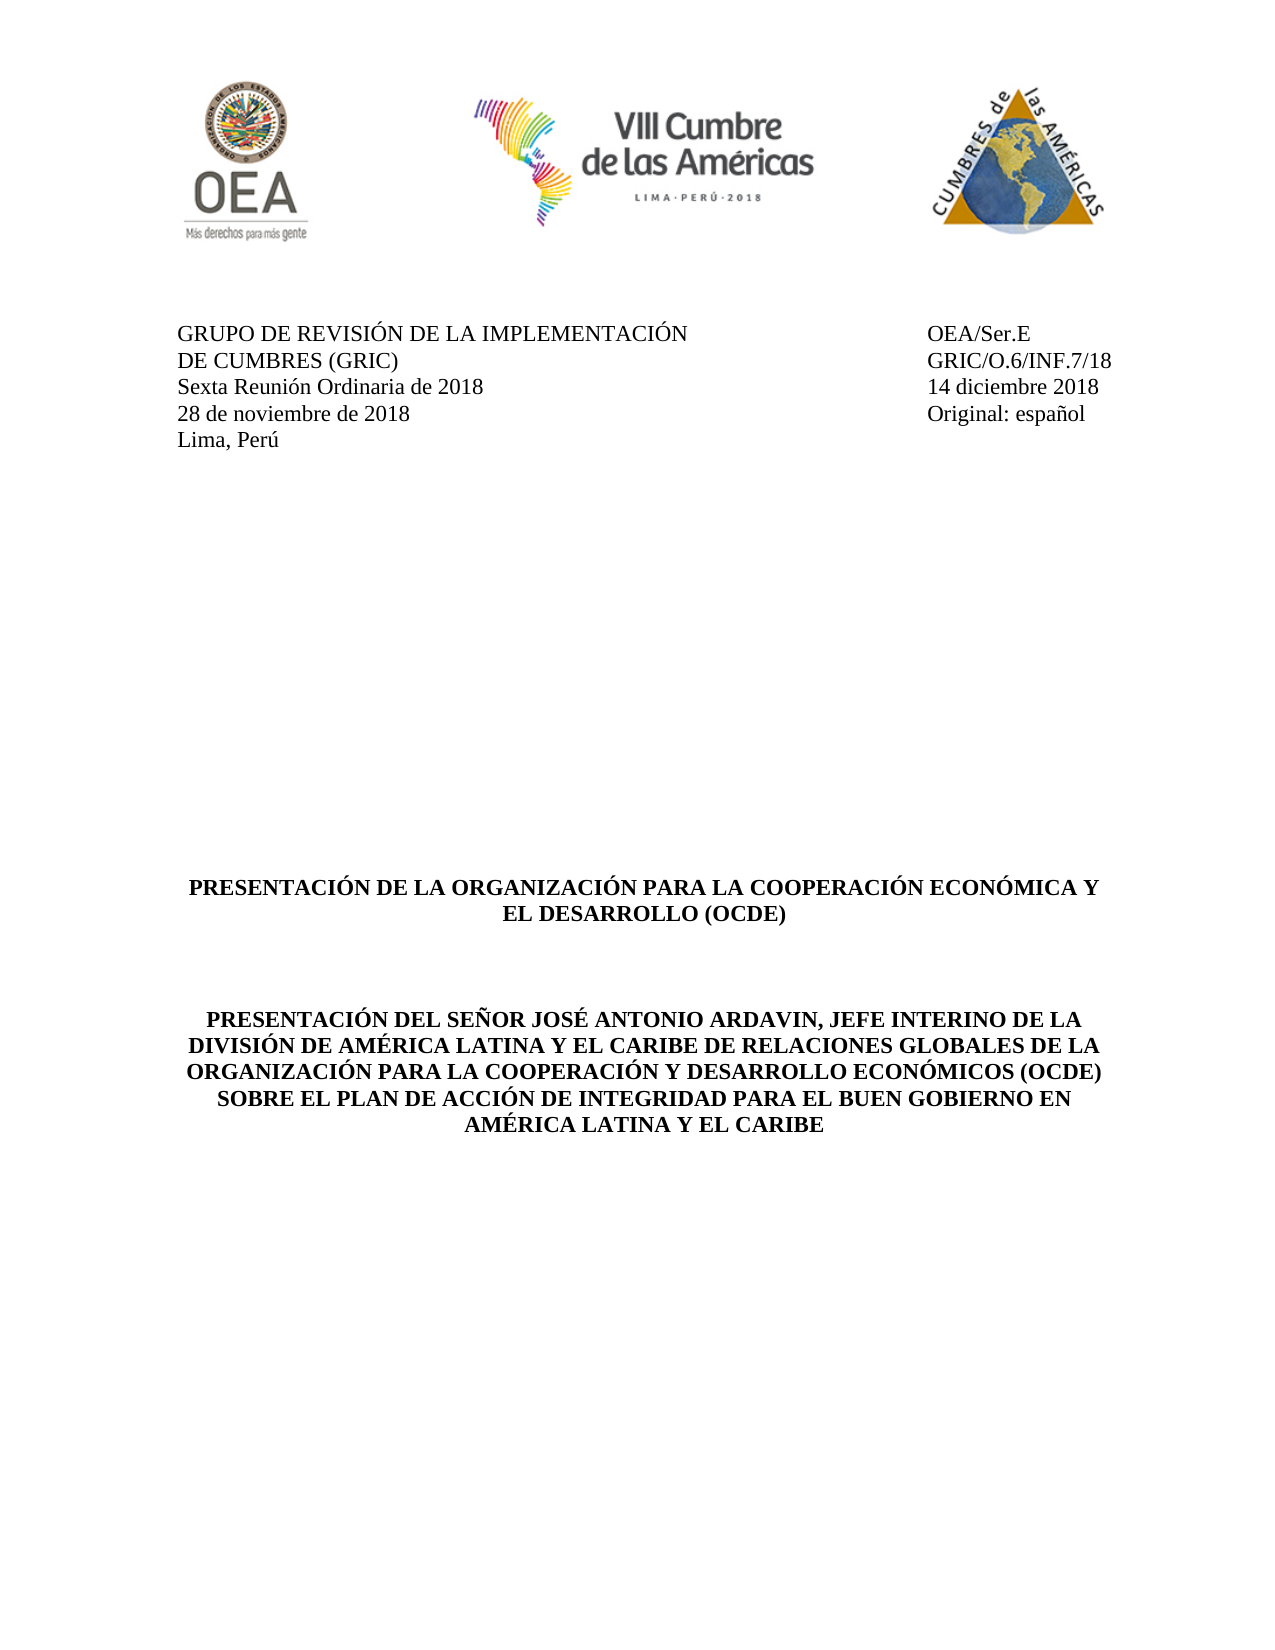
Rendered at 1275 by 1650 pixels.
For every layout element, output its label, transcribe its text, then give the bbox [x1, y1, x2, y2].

text DE CUMBRES (GRIC) GRIC/O.6/INF.7/18 [177, 347, 1243, 373]
text Sexta Reunión Ordinaria de 2018 14 diciembre 2018 [177, 373, 1149, 399]
text PRESENTACIÓN DE LA ORGANIZACIÓN PARA LA COOPERACIÓN ECONÓMICA Y EL DESARROLLO (OCDE) [177, 874, 1111, 927]
text PRESENTACIÓN DEL SEÑOR JOSÉ ANTONIO ARDAVIN, JEFE INTERINO DE LA DIVISIÓN DE AMÉRICA LATINA Y EL CARIBE DE RELACIONES GLOBALES DE LA ORGANIZACIÓN PARA LA COOPERACIÓN Y DESARROLLO ECONÓMICOS (OCDE) SOBRE EL PLAN DE ACCIÓN DE INTEGRIDAD PARA EL BUEN GOBIERNO EN AMÉRICA LATINA Y EL CARIBE [177, 1006, 1111, 1137]
text GRUPO DE REVISIÓN DE LA IMPLEMENTACIÓN OEA/Ser.E [177, 321, 1111, 347]
text 28 de noviembre de 2018 Original: español [177, 399, 1171, 426]
picture [177, 75, 1111, 249]
text Lima, Perú [177, 426, 1171, 452]
